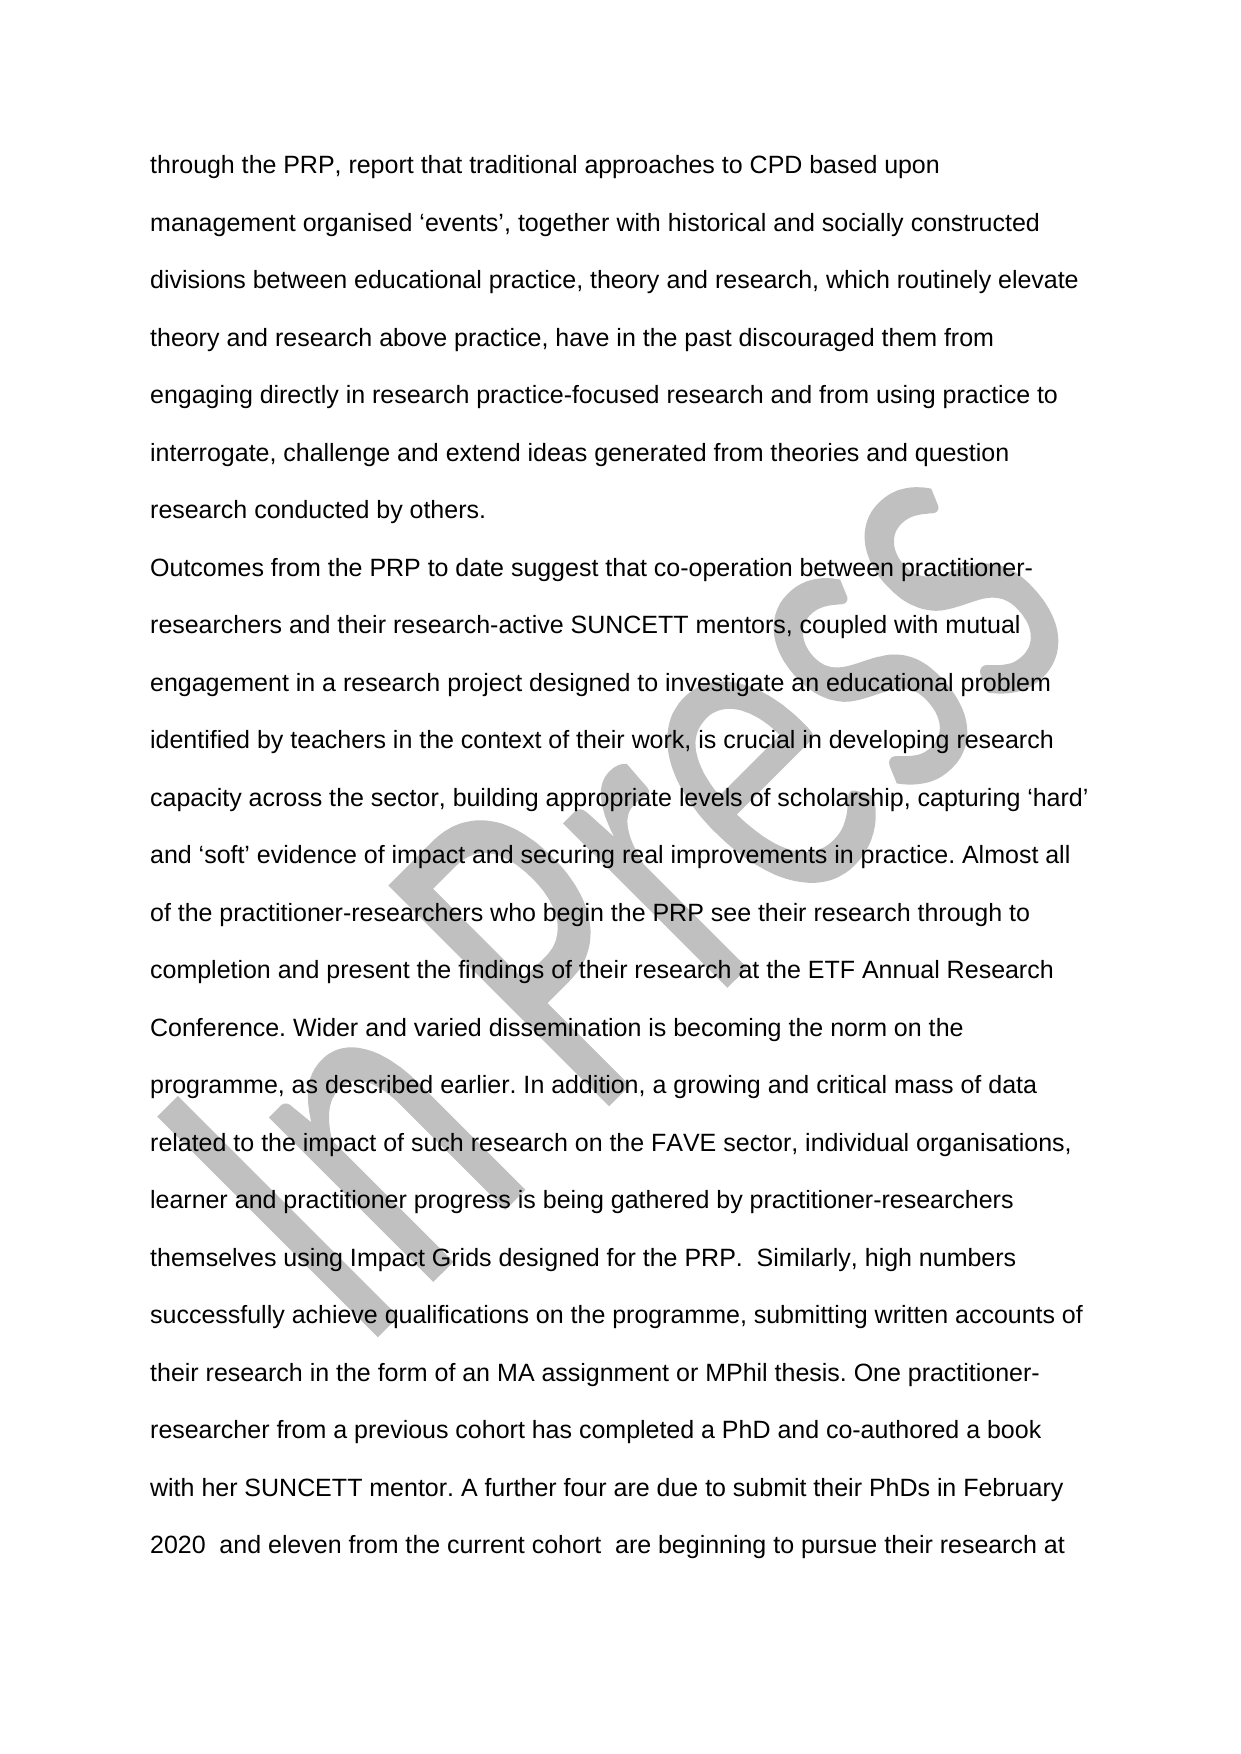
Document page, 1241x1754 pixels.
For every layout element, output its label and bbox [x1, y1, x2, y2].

text [150, 552, 1090, 1559]
text [150, 150, 1090, 524]
